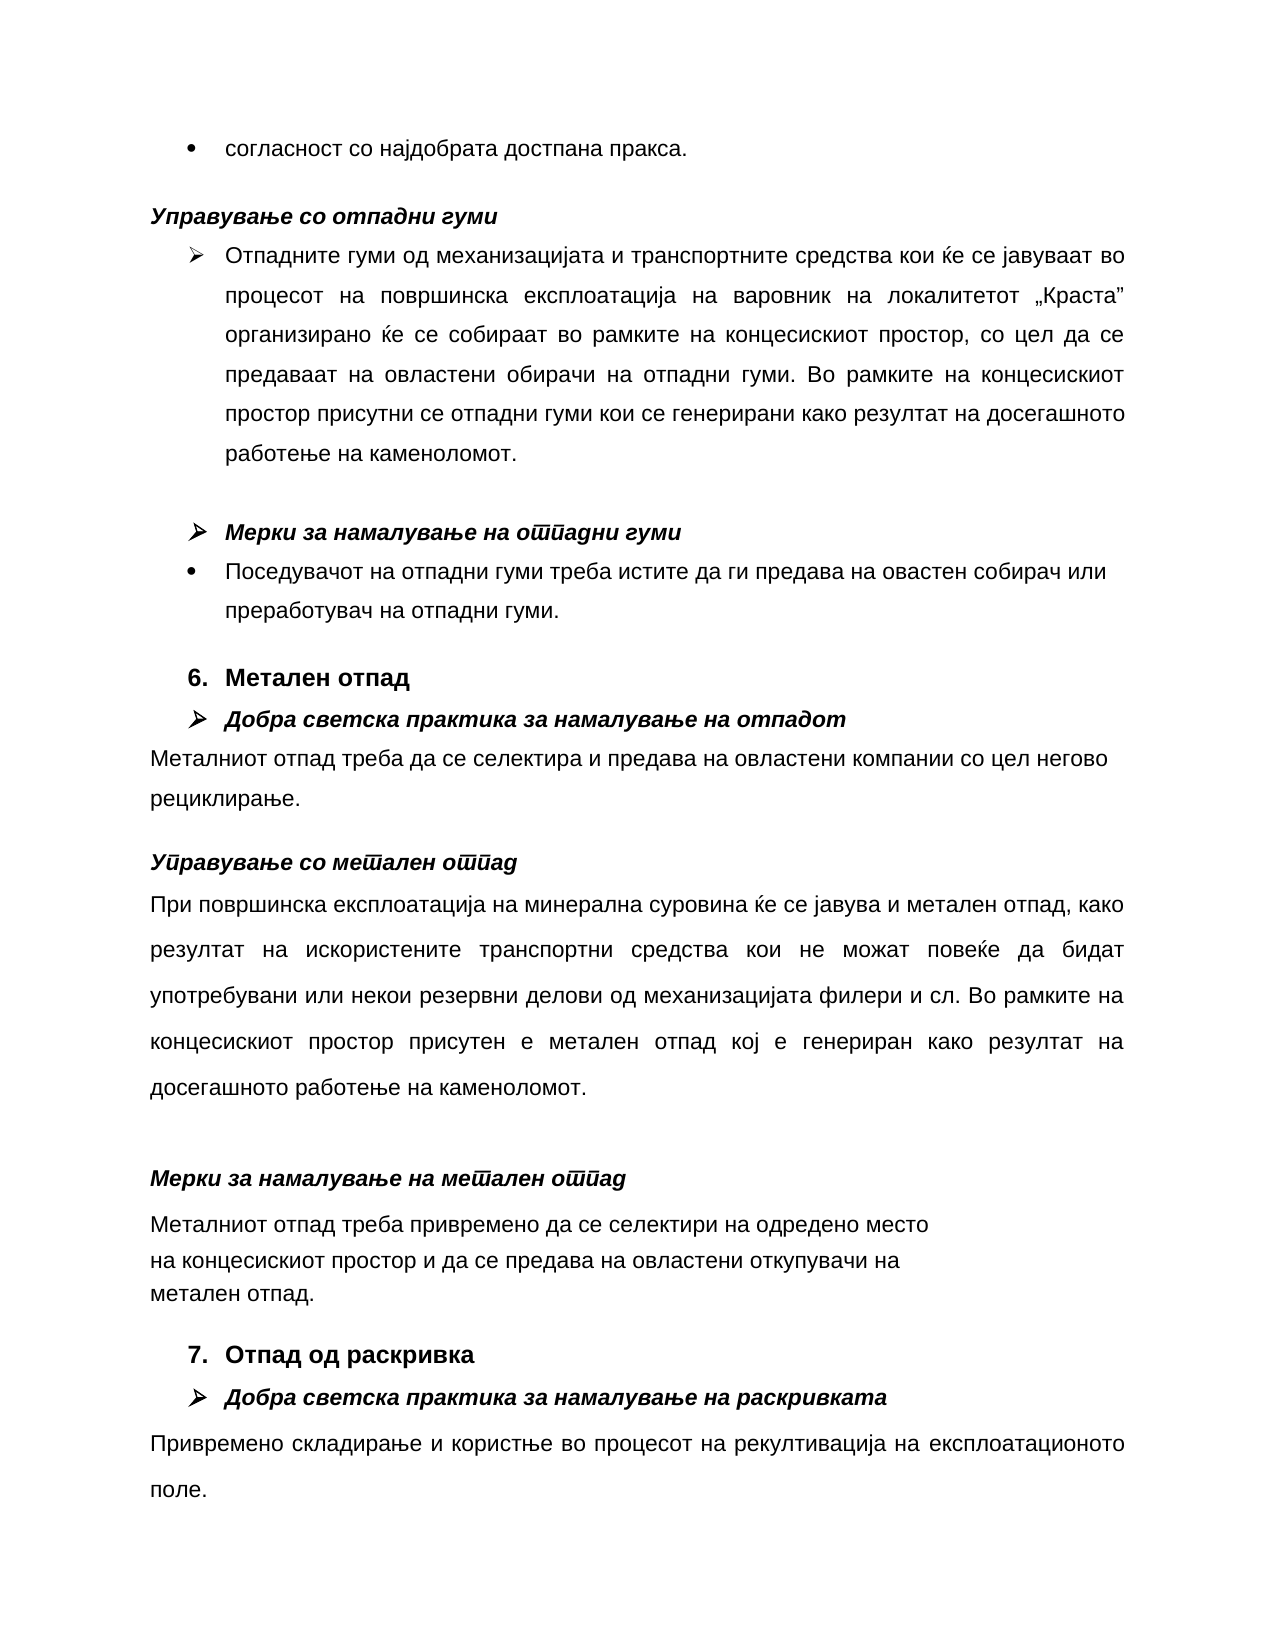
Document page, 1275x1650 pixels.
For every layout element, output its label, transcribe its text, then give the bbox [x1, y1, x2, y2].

list Мерки за намалување на отпадни гуми [187, 518, 1125, 545]
list Поседувачот на отпадни гуми треба истите да ги предава на овастен собирач или преработувач на отпадни гуми. [187, 558, 1125, 624]
list Добра светска практика за намалување на раскривката [187, 1369, 1125, 1415]
text на концесискиот простор и да се предава на овластени откупувачи на [150, 1241, 1125, 1275]
list Добра светска практика за намалување на отпадот [187, 706, 1125, 732]
text Привремено складирање и користње во процесот на рекултивација на експлоатационото поле. [150, 1415, 1125, 1507]
text Металниот отпад треба привремено да се селектири на одредено место [150, 1196, 1125, 1241]
list Метален отпад [187, 663, 1125, 691]
list Отпад од раскривка [187, 1341, 1125, 1369]
text Мерки за намалување на метален отпад [150, 1150, 1125, 1196]
text Управување со метален отпад [150, 850, 1125, 875]
list Отпадните гуми од механизацијата и транспортните средства кои ќе се јавуваат во процесот на површинска експлоатација на варовник на локалитетот „Краста” организирано ќе се собираат во рамките на концесискиот простор, со цел да се предаваат на овластени обирачи на отпадни гуми. Во рамките на концесискиот простор присутни се отпадни гуми кои се генерирани како резултат на досегашното работење на каменоломот. [187, 242, 1125, 466]
text Металниот отпад треба да се селектира и предава на овластени компании со цел негово рециклирање. [150, 745, 1125, 811]
text Управување со отпадни гуми [150, 203, 1125, 229]
text При површинска експлоатација на минерална суровина ќе се јавува и метален отпад, како резултат на искористените транспортни средства кои не можат повеќе да бидат употребувани или некои резервни делови од механизацијата филери и сл. Во рамките на концесискиот простор присутен е метален отпад кој е генериран како резултат на досегашното работење на каменоломот. [150, 875, 1125, 1104]
text метален отпад. [150, 1275, 1125, 1308]
list согласност со најдобрата достпана пракса. [187, 130, 1125, 163]
